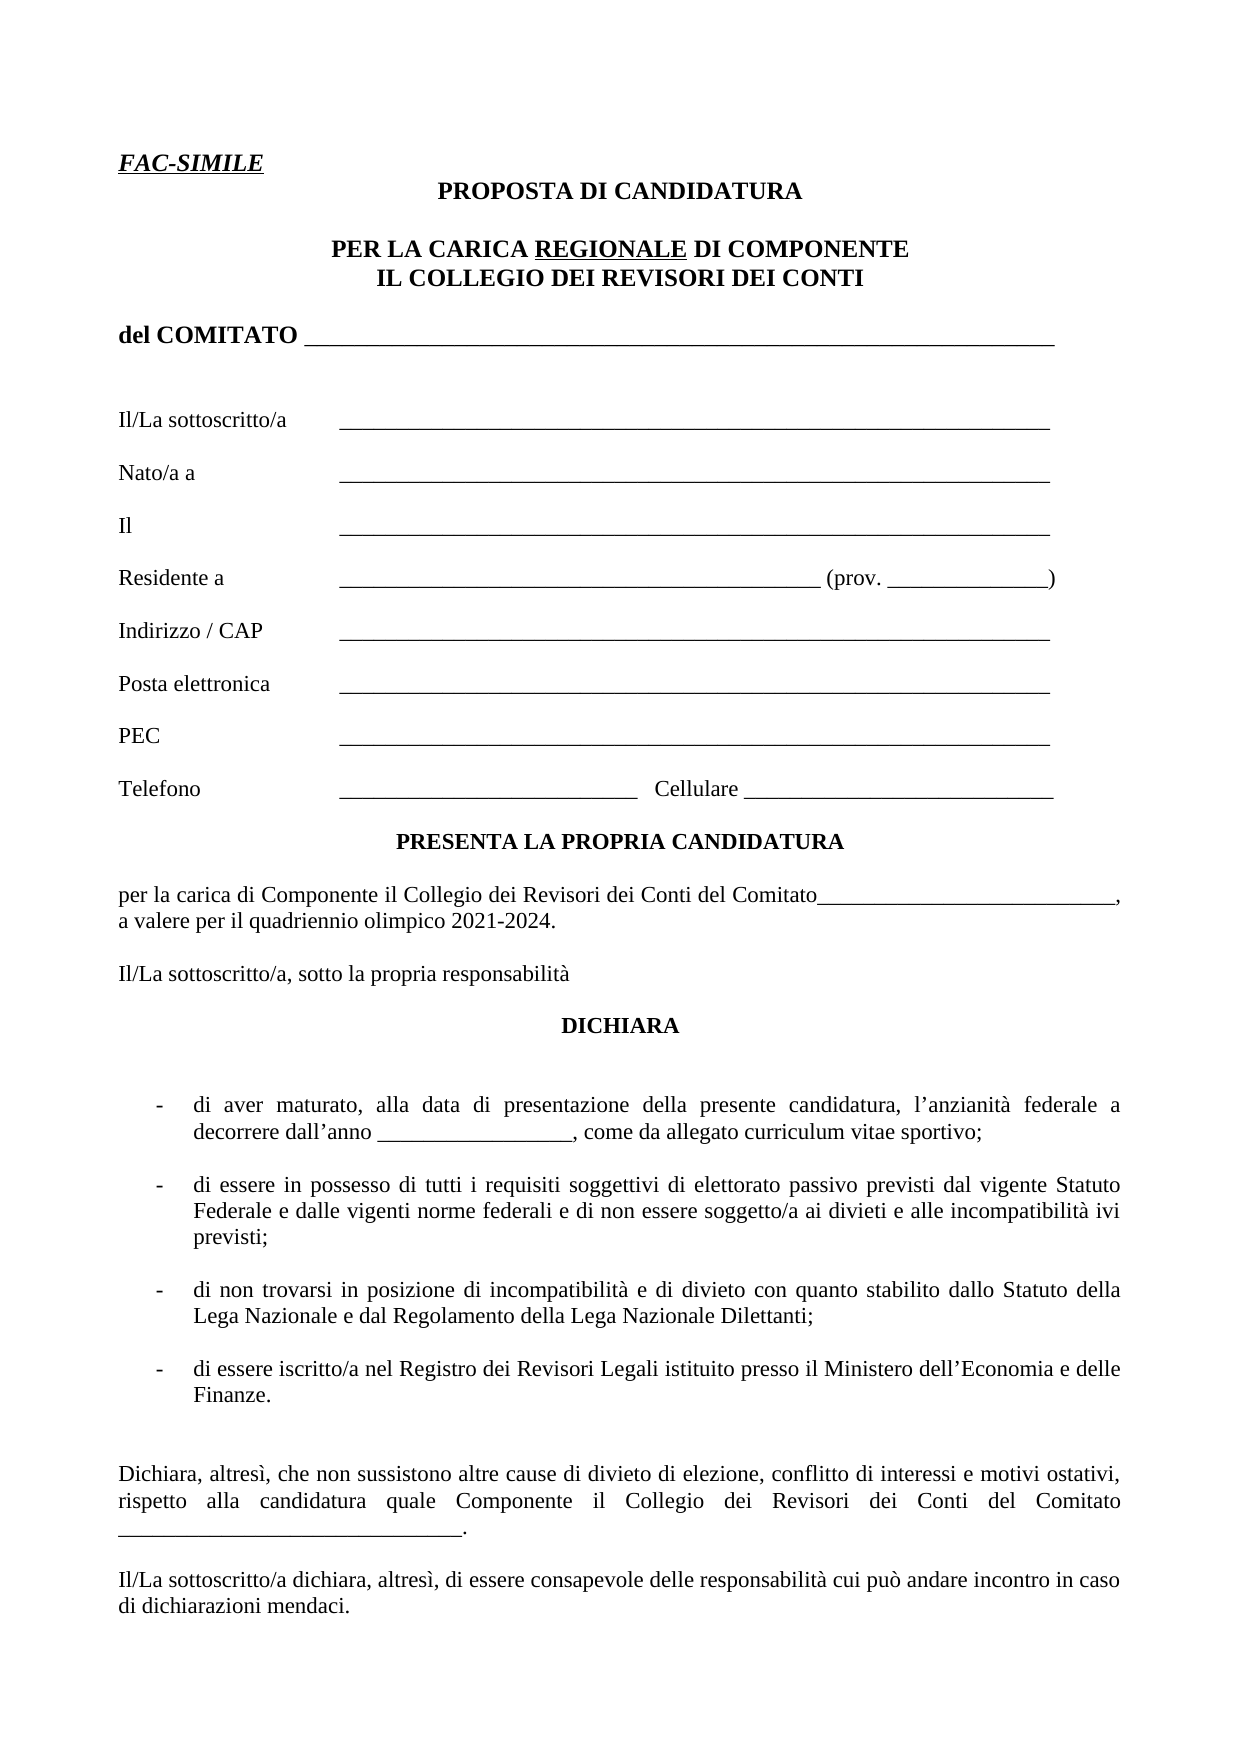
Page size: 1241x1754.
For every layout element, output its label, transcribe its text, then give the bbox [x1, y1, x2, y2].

text IL COLLEGIO DEI REVISORI DEI CONTI [118, 263, 1122, 291]
text PEC ______________________________________________________________ [118, 723, 1122, 749]
text PROPOSTA DI CANDIDATURA [118, 176, 1122, 205]
text Il ______________________________________________________________ [118, 512, 1122, 538]
text del COMITATO ____________________________________________________________ [118, 320, 1122, 349]
text Dichiara, altresì, che non sussistono altre cause di divieto di elezione, conflitto di interessi e motivi ostativi, rispetto alla candidatura quale Componente il Collegio dei Revisori dei Conti del Comitato ______________________________. [118, 1461, 1122, 1539]
text DICHIARA [118, 1012, 1122, 1039]
text Residente a __________________________________________ (prov. ______________) [118, 564, 1122, 591]
text Il/La sottoscritto/a dichiara, altresì, di essere consapevole delle responsabilità cui può andare incontro in caso di dichiarazioni mendaci. [118, 1566, 1122, 1619]
list di non trovarsi in posizione di incompatibilità e di divieto con quanto stabilito dallo Statuto della Lega Nazionale e dal Regolamento della Lega Nazionale Dilettanti; [156, 1276, 1122, 1329]
text Il/La sottoscritto/a, sotto la propria responsabilità [118, 960, 1122, 986]
text Indirizzo / CAP ______________________________________________________________ [118, 617, 1122, 643]
list di essere in possesso di tutti i requisiti soggettivi di elettorato passivo previsti dal vigente Statuto Federale e dalle vigenti norme federali e di non essere soggetto/a ai divieti e alle incompatibilità ivi previsti; [156, 1171, 1122, 1250]
text per la carica di Componente il Collegio dei Revisori dei Conti del Comitato__________________________, a valere per il quadriennio olimpico 2021-2024. [118, 881, 1122, 933]
text Posta elettronica ______________________________________________________________ [118, 670, 1122, 696]
text FAC-SIMILE [118, 148, 1122, 176]
text Nato/a a ______________________________________________________________ [118, 459, 1122, 485]
list di aver maturato, alla data di presentazione della presente candidatura, l’anzianità federale a decorrere dall’anno _________________, come da allegato curriculum vitae sportivo; [156, 1092, 1122, 1144]
text PRESENTA LA PROPRIA CANDIDATURA [118, 828, 1122, 854]
list di essere iscritto/a nel Registro dei Revisori Legali istituito presso il Ministero dell’Economia e delle Finanze. [156, 1355, 1122, 1408]
text PER LA CARICA REGIONALE DI COMPONENTE [118, 234, 1122, 263]
text Il/La sottoscritto/a ______________________________________________________________ [118, 406, 1122, 433]
text Telefono __________________________ Cellulare ___________________________ [118, 775, 1122, 802]
